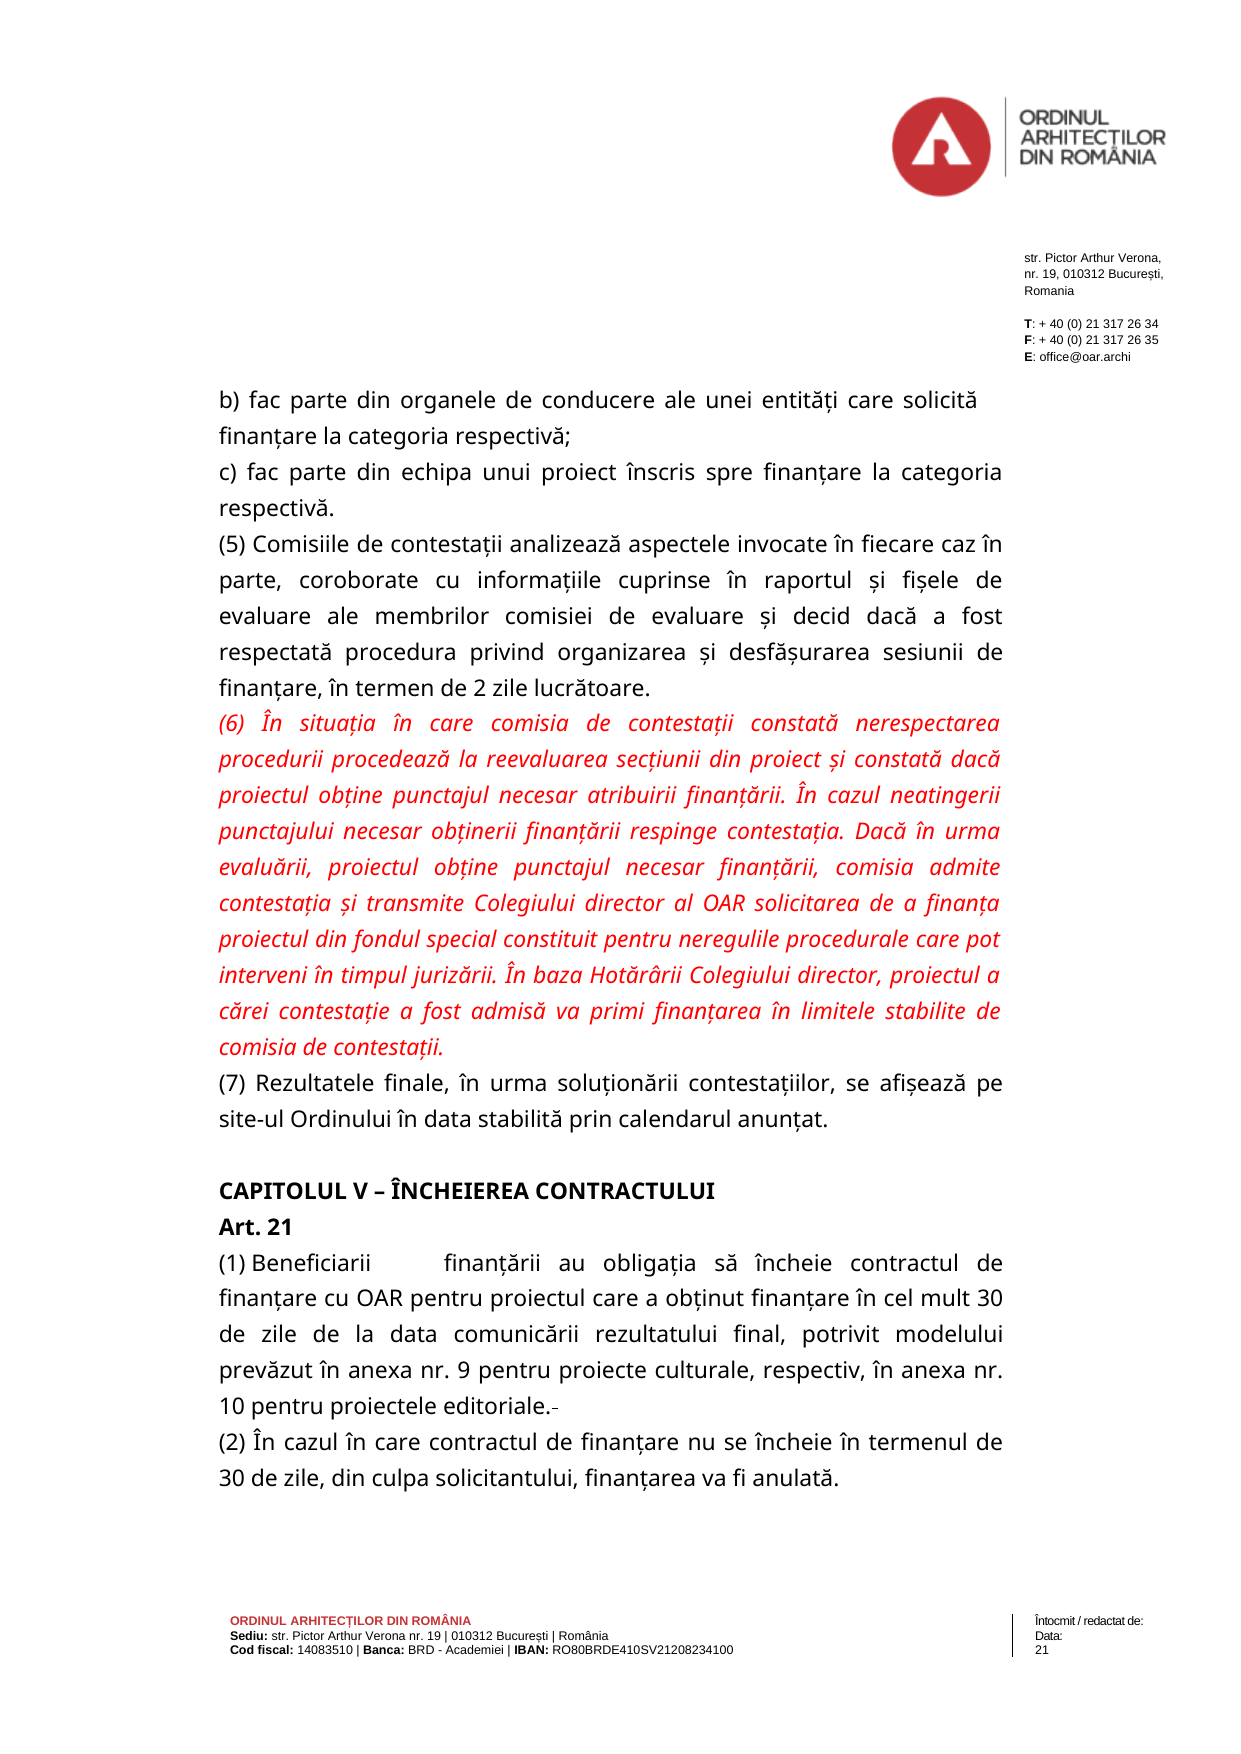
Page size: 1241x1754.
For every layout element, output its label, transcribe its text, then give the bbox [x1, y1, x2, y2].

text (5) Comisiile de contestații analizează aspectele invocate în fiecare caz în parte, coroborate cu informațiile cuprinse în raportul și fișele de evaluare ale membrilor comisiei de evaluare și decid dacă a fost respectată procedura privind organizarea și desfășurarea sesiunii de finanțare, în termen de 2 zile lucrătoare. [218, 528, 1004, 703]
text CAPITOLUL V – ÎNCHEIEREA CONTRACTULUI [218, 1174, 1004, 1206]
text (2) În cazul în care contractul de finanțare nu se încheie în termenul de 30 de zile, din culpa solicitantului, finanțarea va fi anulată. [218, 1426, 1004, 1493]
text b) fac parte din organele de conducere ale unei entități care solicită finanțare la categoria respectivă; [218, 384, 1004, 451]
text (1) Beneficiarii finanțării au obligația să încheie contractul de finanțare cu OAR pentru proiectul care a obținut finanțare în cel mult 30 de zile de la data comunicării rezultatului final, potrivit modelului prevăzut în anexa nr. 9 pentru proiecte culturale, respectiv, în anexa nr. 10 pentru proiectele editoriale. [218, 1246, 1004, 1421]
text (7) Rezultatele finale, în urma soluționării contestațiilor, se afișează pe site-ul Ordinului în data stabilită prin calendarul anunțat. [218, 1067, 1004, 1134]
text c) fac parte din echipa unui proiect înscris spre finanțare la categoria respectivă. [218, 456, 1004, 523]
picture [2, 0, 1240, 199]
text Art. 21 [218, 1211, 1004, 1242]
text (6) În situația în care comisia de contestații constată nerespectarea procedurii procedează la reevaluarea secțiunii din proiect și constată dacă proiectul obține punctajul necesar atribuirii finanțării. În cazul neatingerii punctajului necesar obținerii finanțării respinge contestația. Dacă în urma evaluării, proiectul obține punctajul necesar finanțării, comisia admite contestația și transmite Colegiului director al OAR solicitarea de a finanța proiectul din fondul special constituit pentru neregulile procedurale care pot interveni în timpul jurizării. În baza Hotărârii Colegiului director, proiectul a cărei contestație a fost admisă va primi finanțarea în limitele stabilite de comisia de contestații. [218, 707, 1004, 1062]
